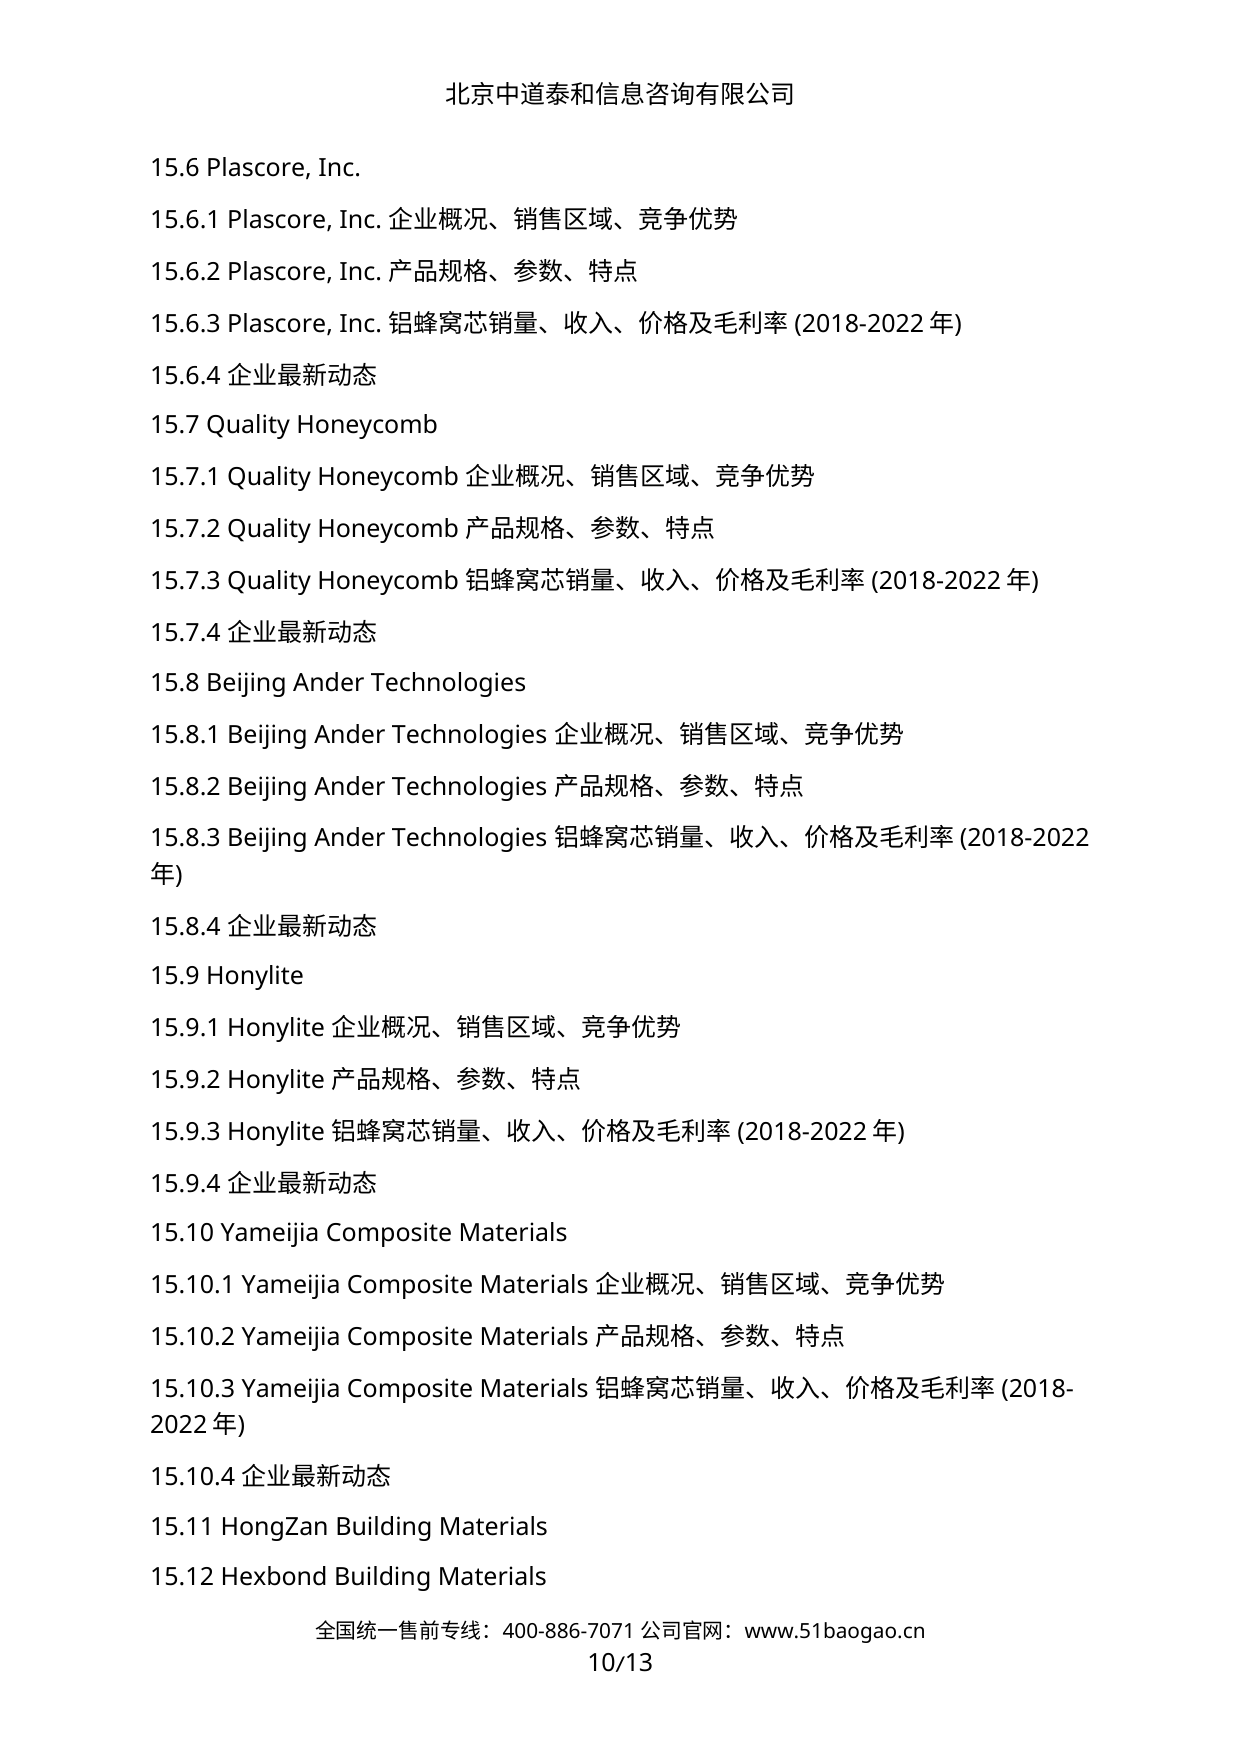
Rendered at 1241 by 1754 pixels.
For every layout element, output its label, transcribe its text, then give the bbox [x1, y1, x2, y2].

text 15.6.3 Plascore, Inc. 铝蜂窝芯销量、收入、价格及毛利率 (2018-2022年) [150, 303, 1090, 340]
text 15.9.2 Honylite 产品规格、参数、特点 [150, 1059, 1090, 1096]
text 15.8 Beijing Ander Technologies [150, 664, 1090, 698]
text 15.6 Plascore, Inc. [150, 150, 1090, 184]
text 15.7.4 企业最新动态 [150, 612, 1090, 649]
text 15.12 Hexbond Building Materials [150, 1558, 1090, 1592]
text 15.8.2 Beijing Ander Technologies 产品规格、参数、特点 [150, 766, 1090, 802]
text 15.8.1 Beijing Ander Technologies 企业概况、销售区域、竞争优势 [150, 714, 1090, 750]
text 15.11 HongZan Building Materials [150, 1508, 1090, 1542]
text 15.6.4 企业最新动态 [150, 355, 1090, 392]
text 15.10.2 Yameijia Composite Materials 产品规格、参数、特点 [150, 1317, 1090, 1353]
text 15.7.3 Quality Honeycomb 铝蜂窝芯销量、收入、价格及毛利率 (2018-2022年) [150, 561, 1090, 597]
text 15.8.4 企业最新动态 [150, 906, 1090, 942]
text 15.9.3 Honylite 铝蜂窝芯销量、收入、价格及毛利率 (2018-2022年) [150, 1111, 1090, 1147]
text 15.6.2 Plascore, Inc. 产品规格、参数、特点 [150, 252, 1090, 288]
text 15.7.1 Quality Honeycomb 企业概况、销售区域、竞争优势 [150, 457, 1090, 493]
text 15.9 Honylite [150, 958, 1090, 992]
text 15.10.1 Yameijia Composite Materials 企业概况、销售区域、竞争优势 [150, 1265, 1090, 1301]
text 15.9.1 Honylite 企业概况、销售区域、竞争优势 [150, 1007, 1090, 1044]
text 15.6.1 Plascore, Inc. 企业概况、销售区域、竞争优势 [150, 200, 1090, 236]
text 15.7.2 Quality Honeycomb 产品规格、参数、特点 [150, 509, 1090, 545]
text 15.7 Quality Honeycomb [150, 407, 1090, 441]
text 15.8.3 Beijing Ander Technologies 铝蜂窝芯销量、收入、价格及毛利率 (2018-2022年) [150, 818, 1090, 890]
text 15.10.4 企业最新动态 [150, 1457, 1090, 1493]
text 15.10.3 Yameijia Composite Materials 铝蜂窝芯销量、收入、价格及毛利率 (2018-2022年) [150, 1368, 1090, 1441]
text 15.10 Yameijia Composite Materials [150, 1215, 1090, 1249]
text 15.9.4 企业最新动态 [150, 1163, 1090, 1199]
